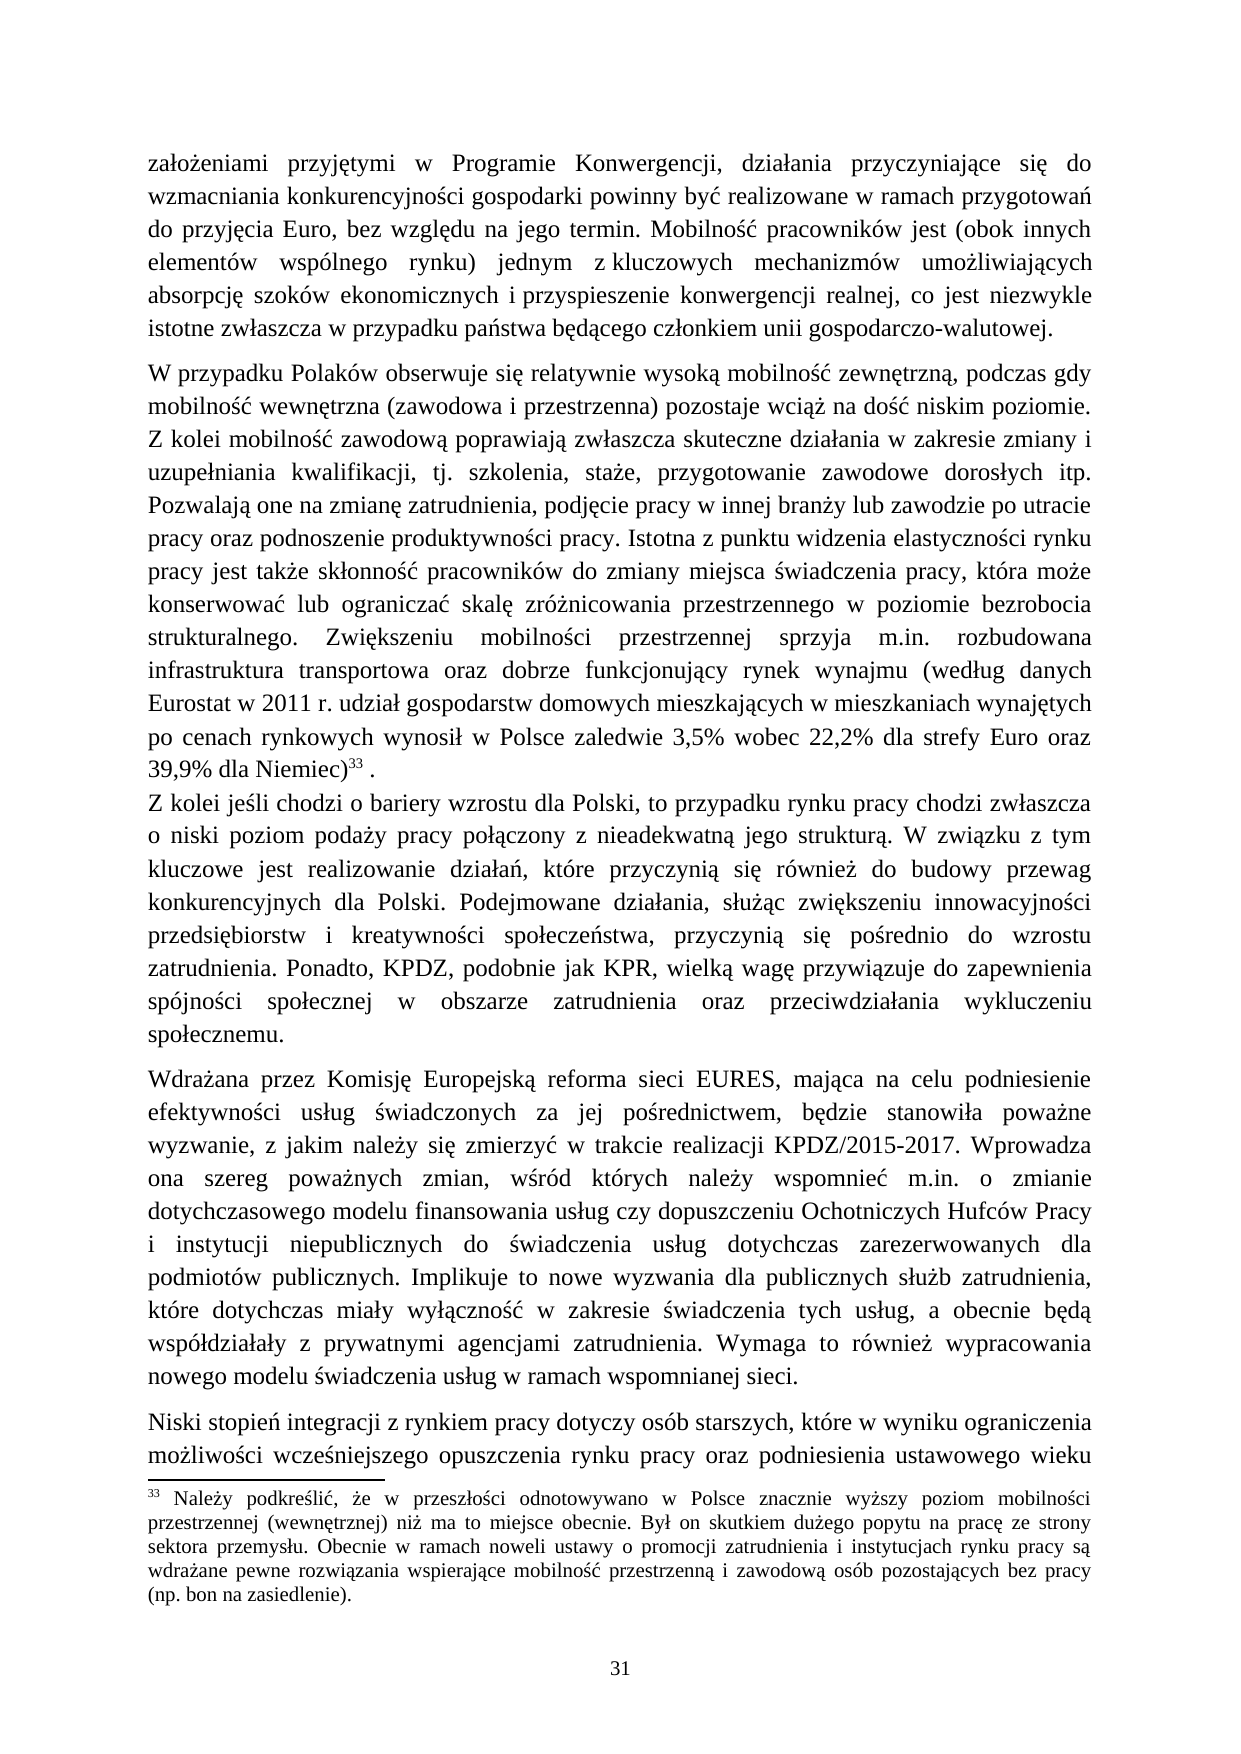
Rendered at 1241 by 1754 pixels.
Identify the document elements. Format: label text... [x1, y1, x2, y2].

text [148, 1407, 1092, 1469]
text Wdrażana przez Komisję Europejską reforma sieci EURES, mająca na celu podniesienie efektywności usług świadczonych za jej pośrednictwem, będzie stanowiła poważne wyzwanie, z jakim należy się zmierzyć w trakcie realizacji KPDZ/2015-2017. Wprowadza ona szereg poważnych zmian, wśród których należy wspomnieć m.in. o zmianie dotychczasowego modelu finansowania usług czy dopuszczeniu Ochotniczych Hufców Pracy i instytucji niepublicznych do świadczenia usług dotychczas zarezerwowanych dla podmiotów publicznych. Implikuje to nowe wyzwania dla publicznych służb zatrudnienia, które dotychczas miały wyłączność w zakresie świadczenia tych usług, a obecnie będą współdziałały z prywatnymi agencjami zatrudnienia. Wymaga to również wypracowania nowego modelu świadczenia usług w ramach wspomnianej sieci. [148, 1064, 1092, 1390]
text Z kolei jeśli chodzi o bariery wzrostu dla Polski, to przypadku rynku pracy chodzi zwłaszcza o niski poziom podaży pracy połączony z nieadekwatną jego strukturą. W związku z tym kluczowe jest realizowanie działań, które przyczynią się również do budowy przewag konkurencyjnych dla Polski. Podejmowane działania, służąc zwiększeniu innowacyjności przedsiębiorstw i kreatywności społeczeństwa, przyczynią się pośrednio do wzrostu zatrudnienia. Ponadto, KPDZ, podobnie jak KPR, wielką wagę przywiązuje do zapewnienia spójności społecznej w obszarze zatrudnienia oraz przeciwdziałania wykluczeniu społecznemu. [148, 788, 1092, 1047]
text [148, 148, 1092, 342]
text W przypadku Polaków obserwuje się relatywnie wysoką mobilność zewnętrzną, podczas gdy mobilność wewnętrzna (zawodowa i przestrzenna) pozostaje wciąż na dość niskim poziomie. Z kolei mobilność zawodową poprawiają zwłaszcza skuteczne działania w zakresie zmiany i uzupełniania kwalifikacji, tj. szkolenia, staże, przygotowanie zawodowe dorosłych itp. Pozwalają one na zmianę zatrudnienia, podjęcie pracy w innej branży lub zawodzie po utracie pracy oraz podnoszenie produktywności pracy. Istotna z punktu widzenia elastyczności rynku pracy jest także skłonność pracowników do zmiany miejsca świadczenia pracy, która może konserwować lub ograniczać skalę zróżnicowania przestrzennego w poziomie bezrobocia strukturalnego. Zwiększeniu mobilności przestrzennej sprzyja m.in. rozbudowana infrastruktura transportowa oraz dobrze funkcjonujący rynek wynajmu (według danych Eurostat w 2011 r. udział gospodarstw domowych mieszkających w mieszkaniach wynajętych po cenach rynkowych wynosił w Polsce zaledwie 3,5% wobec 22,2% dla strefy Euro oraz 39,9% dla Niemiec) . [148, 358, 1092, 783]
